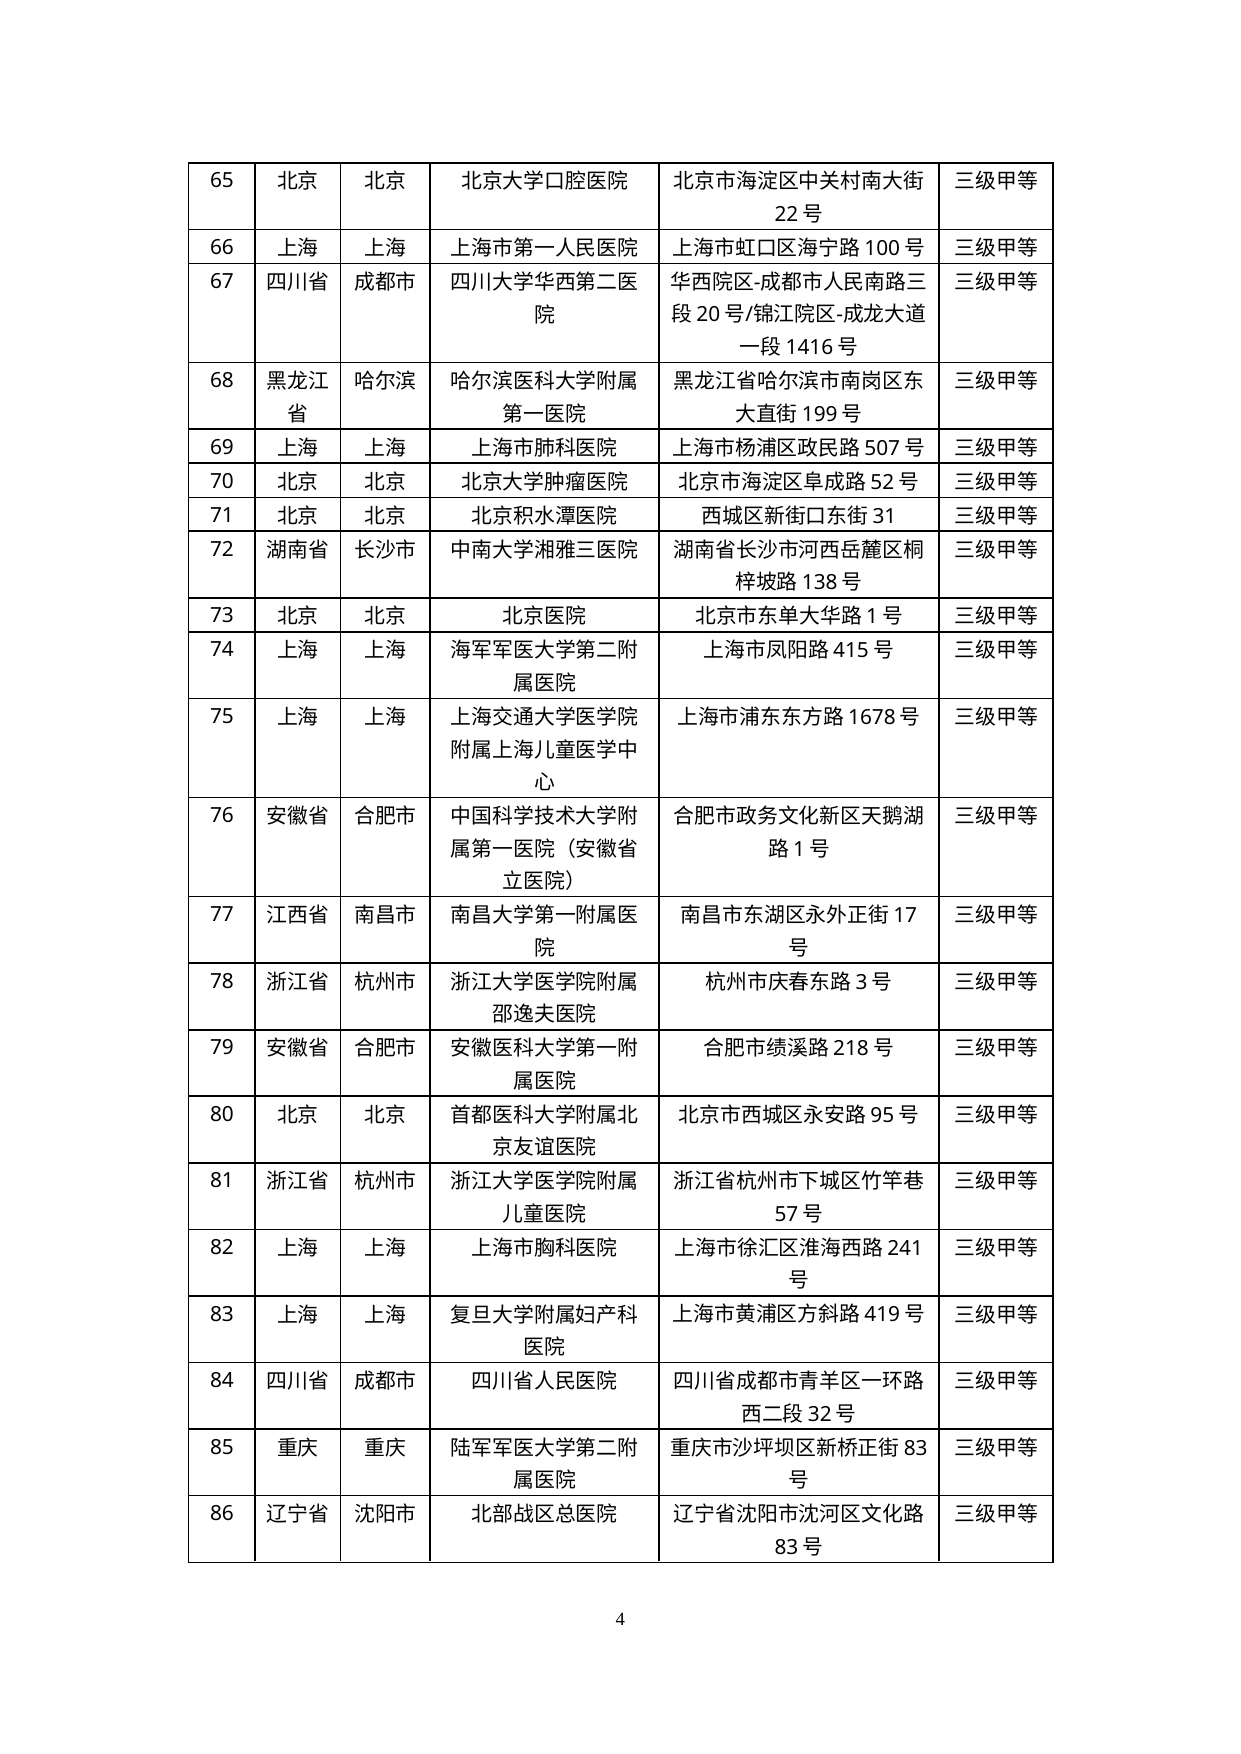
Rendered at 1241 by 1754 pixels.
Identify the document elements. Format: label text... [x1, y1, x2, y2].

table_cell 北京市海淀区阜成路52号 [660, 464, 938, 496]
table_cell 沈阳市 [341, 1496, 429, 1561]
table_cell 北京 [256, 599, 340, 631]
table_cell 三级甲等 [940, 599, 1052, 631]
table_cell 66 [189, 230, 254, 263]
table_cell 三级甲等 [940, 264, 1052, 362]
table_cell 67 [189, 264, 254, 362]
table_cell 四川大学华西第二医院 [431, 264, 658, 362]
table_cell 上海市肺科医院 [431, 430, 658, 462]
table_cell 安徽省 [256, 798, 340, 896]
table_cell 三级甲等 [940, 1230, 1052, 1295]
table_cell 成都市 [341, 1363, 429, 1428]
table_cell 三级甲等 [940, 964, 1052, 1029]
table_cell 重庆 [256, 1430, 340, 1495]
table_cell 上海市第一人民医院 [431, 230, 658, 263]
table_cell 北京 [341, 498, 429, 530]
table_cell 北京 [256, 498, 340, 530]
table_cell 合肥市政务文化新区天鹅湖路1号 [660, 798, 938, 896]
table_cell 浙江大学医学院附属儿童医院 [431, 1164, 658, 1228]
table_cell 北京 [256, 164, 340, 228]
table_cell 三级甲等 [940, 1363, 1052, 1428]
table_cell 78 [189, 964, 254, 1029]
table_cell 72 [189, 532, 254, 597]
table_cell 北京市西城区永安路95号 [660, 1097, 938, 1162]
table_cell 合肥市 [341, 798, 429, 896]
table_cell 北京医院 [431, 599, 658, 631]
table_cell 75 [189, 699, 254, 797]
table_cell 南昌大学第一附属医院 [431, 897, 658, 962]
table_cell 中南大学湘雅三医院 [431, 532, 658, 597]
table_cell 上海市胸科医院 [431, 1230, 658, 1295]
table_cell 哈尔滨医科大学附属第一医院 [431, 363, 658, 428]
table_cell 79 [189, 1031, 254, 1095]
table_cell 82 [189, 1230, 254, 1295]
table_cell 南昌市 [341, 897, 429, 962]
table_cell 85 [189, 1430, 254, 1495]
table_cell 华西院区-成都市人民南路三段20号/锦江院区-成龙大道一段1416号 [660, 264, 938, 362]
table_cell 长沙市 [341, 532, 429, 597]
table_cell 杭州市 [341, 1164, 429, 1228]
table_cell 北部战区总医院 [431, 1496, 658, 1561]
table_cell 69 [189, 430, 254, 462]
table_cell 三级甲等 [940, 363, 1052, 428]
table_cell 73 [189, 599, 254, 631]
table_cell 四川省 [256, 264, 340, 362]
table_cell 四川省人民医院 [431, 1363, 658, 1428]
table_cell 上海 [256, 633, 340, 698]
table_cell 77 [189, 897, 254, 962]
table_cell 重庆 [341, 1430, 429, 1495]
table_cell 北京市海淀区中关村南大街22号 [660, 164, 938, 228]
table_cell 上海市虹口区海宁路100号 [660, 230, 938, 263]
table_cell 浙江大学医学院附属邵逸夫医院 [431, 964, 658, 1029]
table_cell 81 [189, 1164, 254, 1228]
table_cell 合肥市 [341, 1031, 429, 1095]
table_cell 安徽省 [256, 1031, 340, 1095]
table_cell 上海 [341, 1230, 429, 1295]
table_cell 北京大学口腔医院 [431, 164, 658, 228]
table_cell 三级甲等 [940, 897, 1052, 962]
table_cell 黑龙江省哈尔滨市南岗区东大直街199号 [660, 363, 938, 428]
table_cell 上海市杨浦区政民路507号 [660, 430, 938, 462]
table_cell 三级甲等 [940, 798, 1052, 896]
table_cell 上海 [256, 1230, 340, 1295]
table_cell 上海市浦东东方路1678号 [660, 699, 938, 797]
table_cell 68 [189, 363, 254, 428]
table_cell 浙江省杭州市下城区竹竿巷57号 [660, 1164, 938, 1228]
table_cell 三级甲等 [940, 230, 1052, 263]
table_cell 北京积水潭医院 [431, 498, 658, 530]
table_cell 北京 [341, 464, 429, 496]
table_cell 三级甲等 [940, 498, 1052, 530]
table_cell 上海 [341, 699, 429, 797]
table_cell 65 [189, 164, 254, 228]
table_cell 重庆市沙坪坝区新桥正街83号 [660, 1430, 938, 1495]
table_cell 74 [189, 633, 254, 698]
table_cell 杭州市 [341, 964, 429, 1029]
table_cell 80 [189, 1097, 254, 1162]
table_cell 北京大学肿瘤医院 [431, 464, 658, 496]
table_cell 北京 [341, 599, 429, 631]
table_cell 三级甲等 [940, 532, 1052, 597]
table_cell 三级甲等 [940, 1164, 1052, 1228]
table_cell 三级甲等 [940, 633, 1052, 698]
table_cell 上海 [341, 1297, 429, 1362]
table_cell 70 [189, 464, 254, 496]
table_cell 西城区新街口东街31 [660, 498, 938, 530]
table_cell 84 [189, 1363, 254, 1428]
table_cell 首都医科大学附属北京友谊医院 [431, 1097, 658, 1162]
table_cell 上海 [256, 1297, 340, 1362]
table_cell 辽宁省 [256, 1496, 340, 1561]
table_cell 四川省 [256, 1363, 340, 1428]
table_cell 83 [189, 1297, 254, 1362]
table_cell 哈尔滨 [341, 363, 429, 428]
table_cell 76 [189, 798, 254, 896]
table_cell 三级甲等 [940, 699, 1052, 797]
table_cell 合肥市绩溪路218号 [660, 1031, 938, 1095]
table_cell 杭州市庆春东路3号 [660, 964, 938, 1029]
table_cell 上海市黄浦区方斜路419号 [660, 1297, 938, 1362]
table_cell 三级甲等 [940, 464, 1052, 496]
table_cell 陆军军医大学第二附属医院 [431, 1430, 658, 1495]
table_cell 海军军医大学第二附属医院 [431, 633, 658, 698]
table_cell 上海 [341, 430, 429, 462]
table_cell 三级甲等 [940, 1097, 1052, 1162]
table_cell 成都市 [341, 264, 429, 362]
table_cell 四川省成都市青羊区一环路西二段32号 [660, 1363, 938, 1428]
table_cell 复旦大学附属妇产科医院 [431, 1297, 658, 1362]
table_cell 黑龙江省 [256, 363, 340, 428]
table_cell 北京市东单大华路1号 [660, 599, 938, 631]
table_cell 三级甲等 [940, 1297, 1052, 1362]
table_cell 安徽医科大学第一附属医院 [431, 1031, 658, 1095]
table_cell 浙江省 [256, 964, 340, 1029]
table_cell 南昌市东湖区永外正街17号 [660, 897, 938, 962]
table_cell 北京 [256, 464, 340, 496]
table_cell 中国科学技术大学附属第一医院（安徽省立医院） [431, 798, 658, 896]
table_cell 上海交通大学医学院附属上海儿童医学中心 [431, 699, 658, 797]
table_cell 辽宁省沈阳市沈河区文化路83号 [660, 1496, 938, 1561]
table_cell 上海 [341, 230, 429, 263]
table_cell 三级甲等 [940, 1430, 1052, 1495]
table_cell 浙江省 [256, 1164, 340, 1228]
table_cell 北京 [341, 164, 429, 228]
table_cell 上海 [256, 699, 340, 797]
table_cell 上海 [256, 230, 340, 263]
table_cell 上海 [256, 430, 340, 462]
table_cell 湖南省长沙市河西岳麓区桐梓坡路138号 [660, 532, 938, 597]
table_cell 86 [189, 1496, 254, 1561]
table_cell 湖南省 [256, 532, 340, 597]
table_cell 上海 [341, 633, 429, 698]
table_cell 71 [189, 498, 254, 530]
table_cell 三级甲等 [940, 430, 1052, 462]
table_cell 江西省 [256, 897, 340, 962]
table_cell 上海市徐汇区淮海西路241号 [660, 1230, 938, 1295]
table_cell 北京 [256, 1097, 340, 1162]
table_cell 北京 [341, 1097, 429, 1162]
table_cell 三级甲等 [940, 1496, 1052, 1561]
table_cell 上海市凤阳路415号 [660, 633, 938, 698]
table_cell 三级甲等 [940, 1031, 1052, 1095]
table_cell 三级甲等 [940, 164, 1052, 228]
